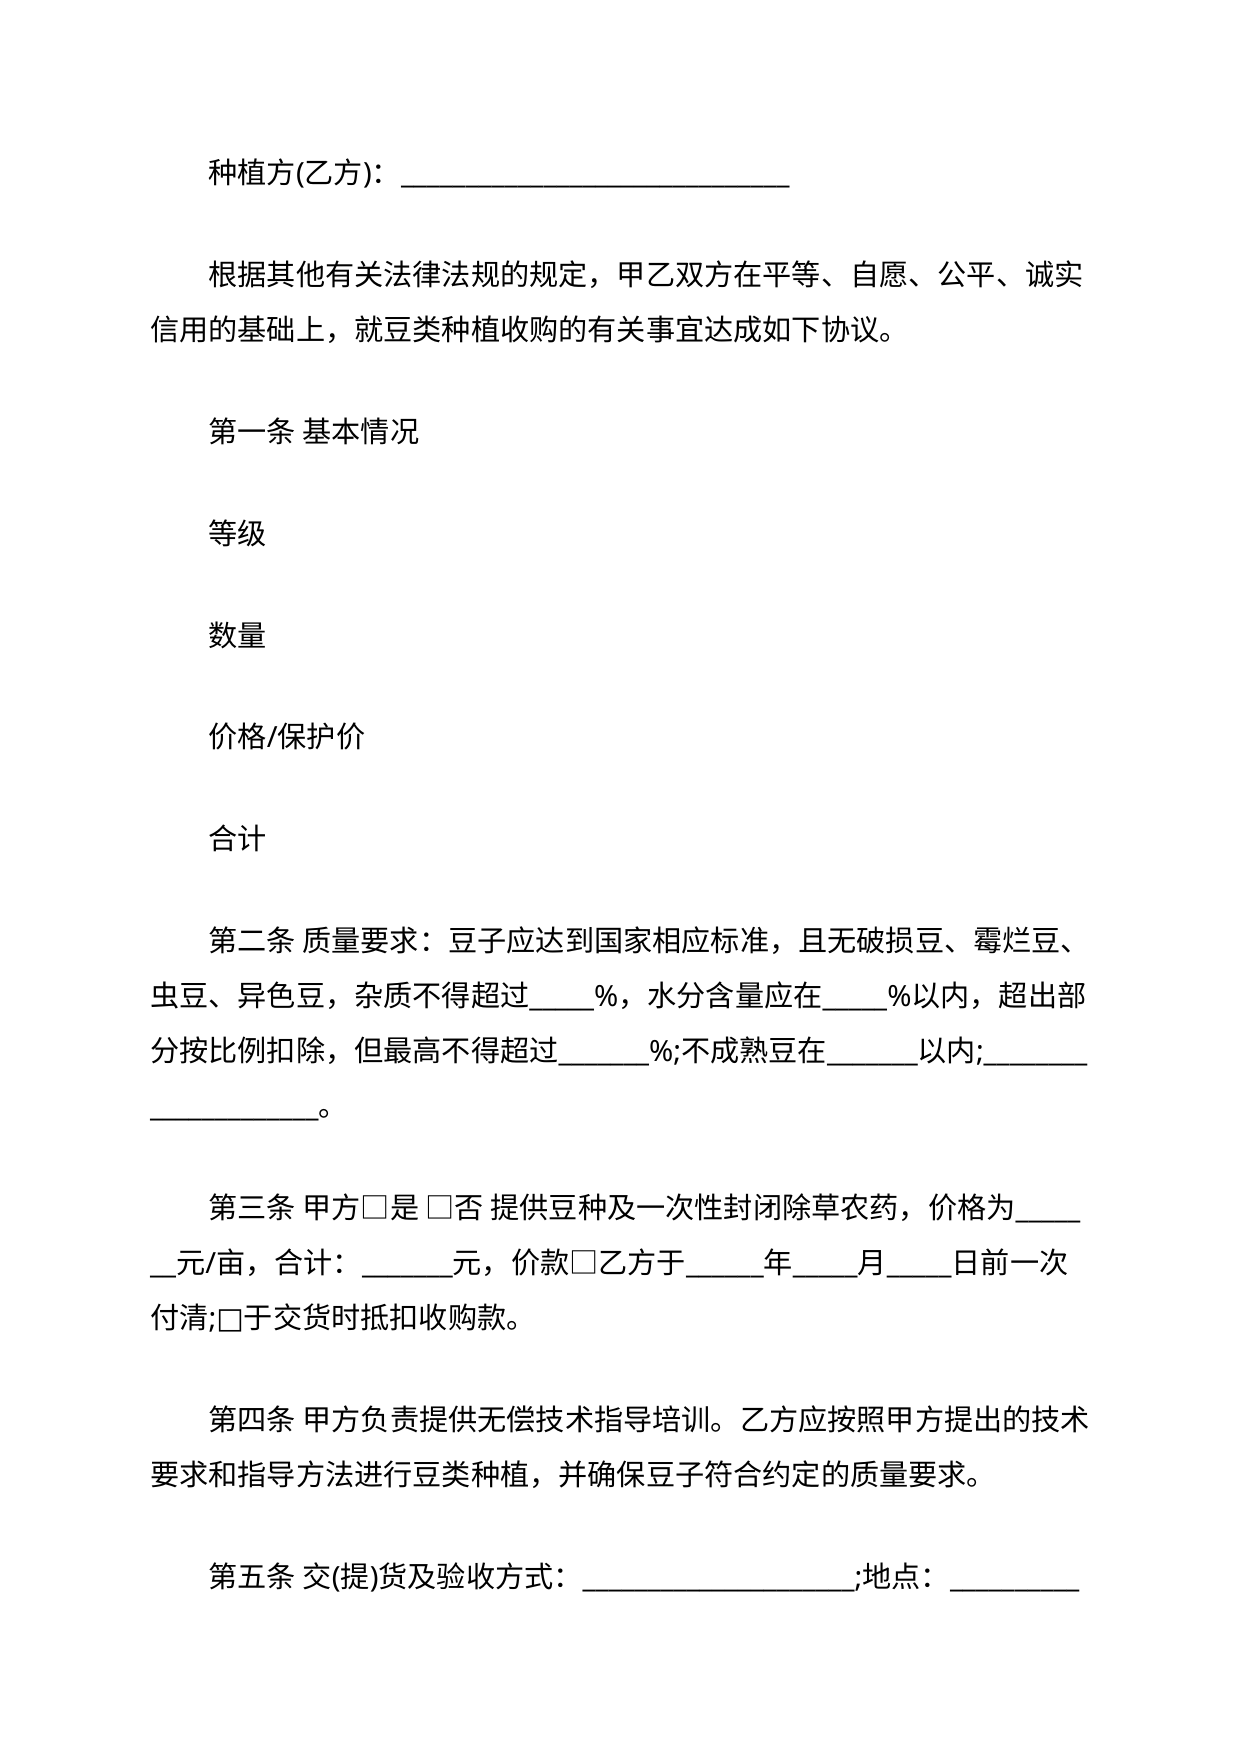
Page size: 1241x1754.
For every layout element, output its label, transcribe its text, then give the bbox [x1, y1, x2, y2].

text 价格/保护价 [150, 714, 1090, 756]
text 第一条 基本情况 [150, 409, 1090, 451]
text 种植方(乙方)：______________________________ [150, 150, 1090, 192]
text 第四条 甲方负责提供无偿技术指导培训。乙方应按照甲方提出的技术要求和指导方法进行豆类种植，并确保豆子符合约定的质量要求。 [150, 1397, 1090, 1494]
text 第二条 质量要求：豆子应达到国家相应标准，且无破损豆、霉烂豆、虫豆、异色豆，杂质不得超过_____%，水分含量应在_____%以内，超出部分按比例扣除，但最高不得超过_______%;不成熟豆在_______以内;_____________________。 [150, 918, 1090, 1125]
text 根据其他有关法律法规的规定，甲乙双方在平等、自愿、公平、诚实信用的基础上，就豆类种植收购的有关事宜达成如下协议。 [150, 252, 1090, 349]
text 第三条 甲方□是 □否 提供豆种及一次性封闭除草农药，价格为_______元/亩，合计：_______元，价款□乙方于______年_____月_____日前一次付清;□于交货时抵扣收购款。 [150, 1184, 1090, 1337]
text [150, 1553, 1090, 1596]
text 数量 [150, 612, 1090, 654]
text 等级 [150, 510, 1090, 553]
text 合计 [150, 816, 1090, 858]
